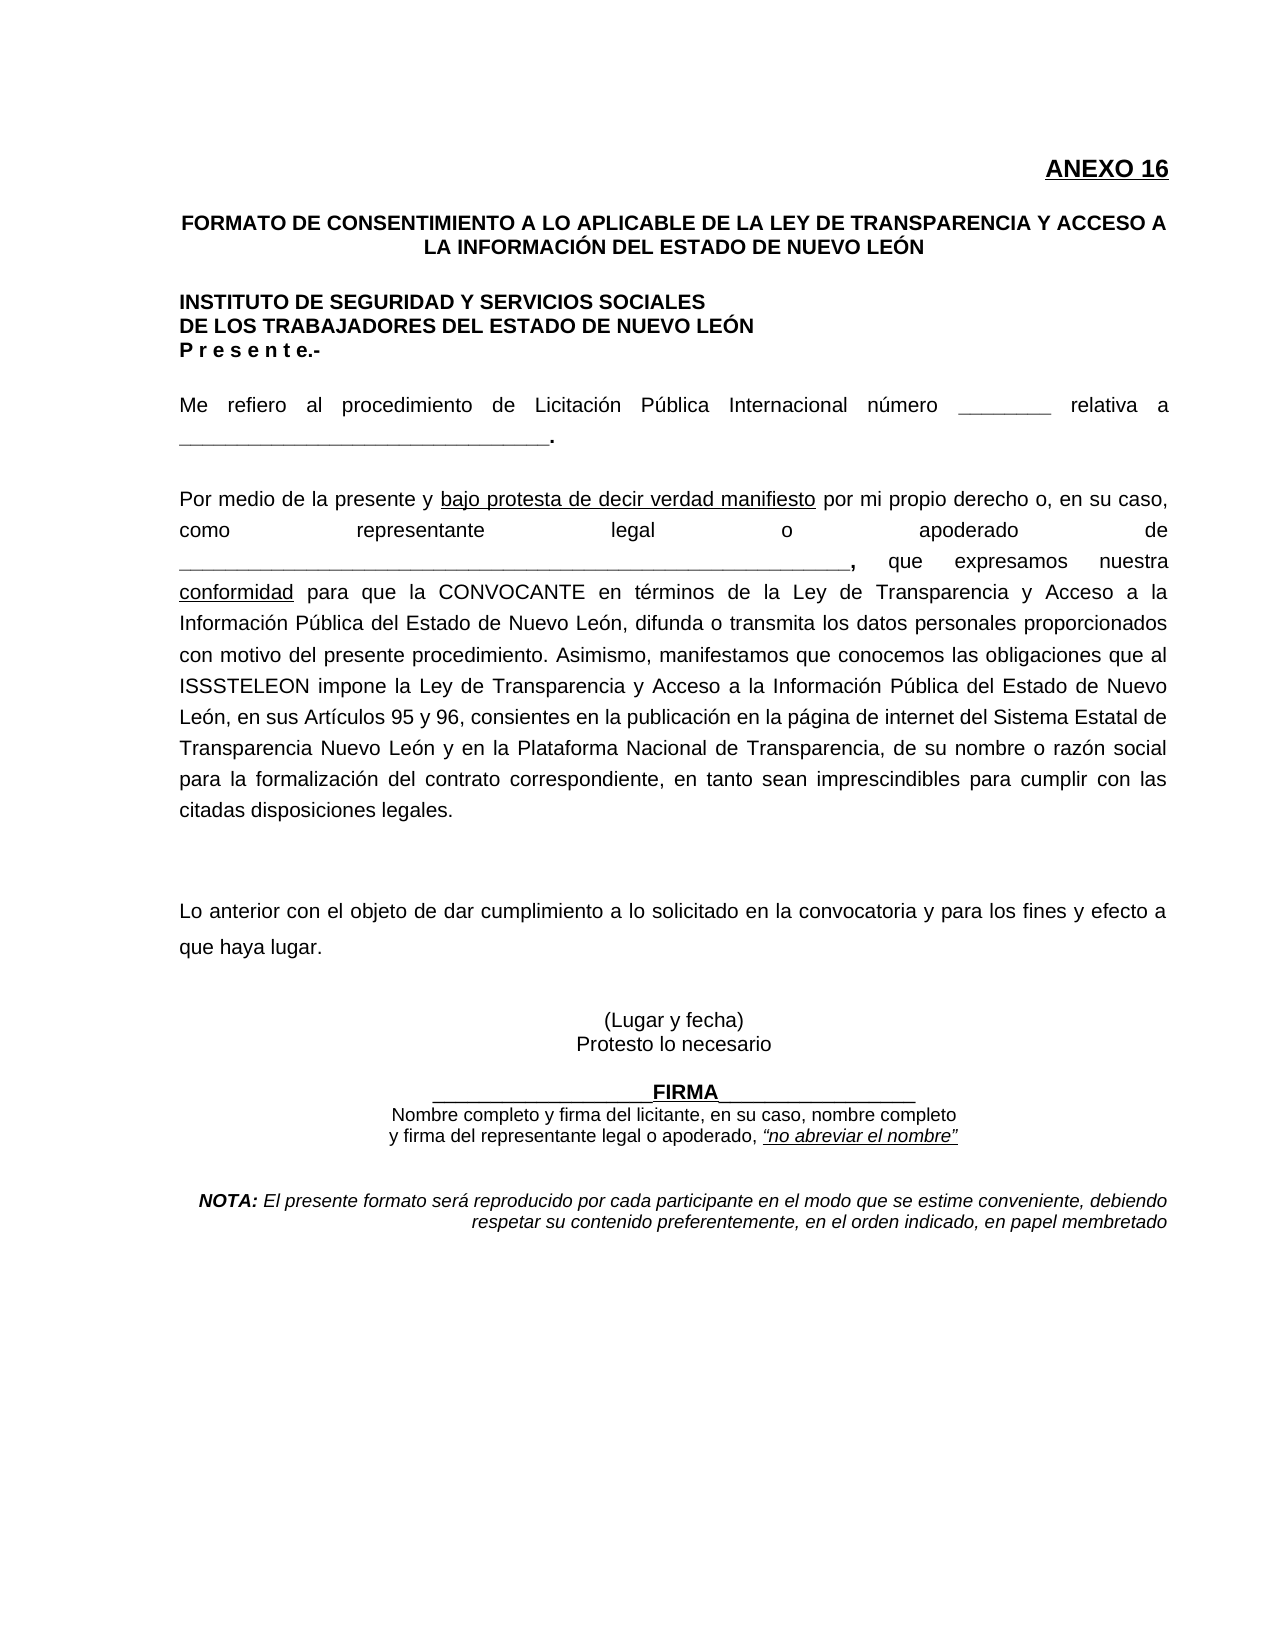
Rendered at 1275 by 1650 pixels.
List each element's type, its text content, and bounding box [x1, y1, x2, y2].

text y firma del representante legal o apoderado, “no abreviar el nombre” [179, 1125, 1169, 1147]
text P r e s e n t e.- [179, 338, 1169, 362]
text Protesto lo necesario [179, 1032, 1169, 1056]
text FORMATO DE CONSENTIMIENTO A LO APLICABLE DE LA LEY DE TRANSPARENCIA Y ACCESO A LA INFORMACIÓN DEL ESTADO DE NUEVO LEÓN [179, 211, 1169, 259]
text DE LOS TRABAJADORES DEL ESTADO DE NUEVO LEÓN [179, 314, 1169, 338]
text ANEXO 16 [179, 154, 1169, 182]
text (Lugar y fecha) [179, 1008, 1169, 1032]
text Lo anterior con el objeto de dar cumplimiento a lo solicitado en la convocatoria y para los fines y efecto a que haya lugar. [179, 899, 1169, 959]
text INSTITUTO DE SEGURIDAD Y SERVICIOS SOCIALES [179, 290, 1169, 314]
text NOTA: El presente formato será reproducido por cada participante en el modo que se estime conveniente, debiendo respetar su contenido preferentemente, en el orden indicado, en papel membretado [179, 1189, 1169, 1233]
text Nombre completo y firma del licitante, en su caso, nombre completo [179, 1103, 1169, 1125]
text Por medio de la presente y bajo protesta de decir verdad manifiesto por mi propio derecho o, en su caso, como representante legal o apoderado de __________________________________________________________, que expresamos nuestra conformidad para que la CONVOCANTE en términos de la Ley de Transparencia y Acceso a la Información Pública del Estado de Nuevo León, difunda o transmita los datos personales proporcionados con motivo del presente procedimiento. Asimismo, manifestamos que conocemos las obligaciones que al ISSSTELEON impone la Ley de Transparencia y Acceso a la Información Pública del Estado de Nuevo León, en sus Artículos 95 y 96, consientes en la publicación en la página de internet del Sistema Estatal de Transparencia Nuevo León y en la Plataforma Nacional de Transparencia, de su nombre o razón social para la formalización del contrato correspondiente, en tanto sean imprescindibles para cumplir con las citadas disposiciones legales. [179, 487, 1169, 822]
text ___________________FIRMA_________________ [179, 1079, 1169, 1103]
text Me refiero al procedimiento de Licitación Pública Internacional número ________ relativa a ________________________________. [179, 393, 1169, 448]
